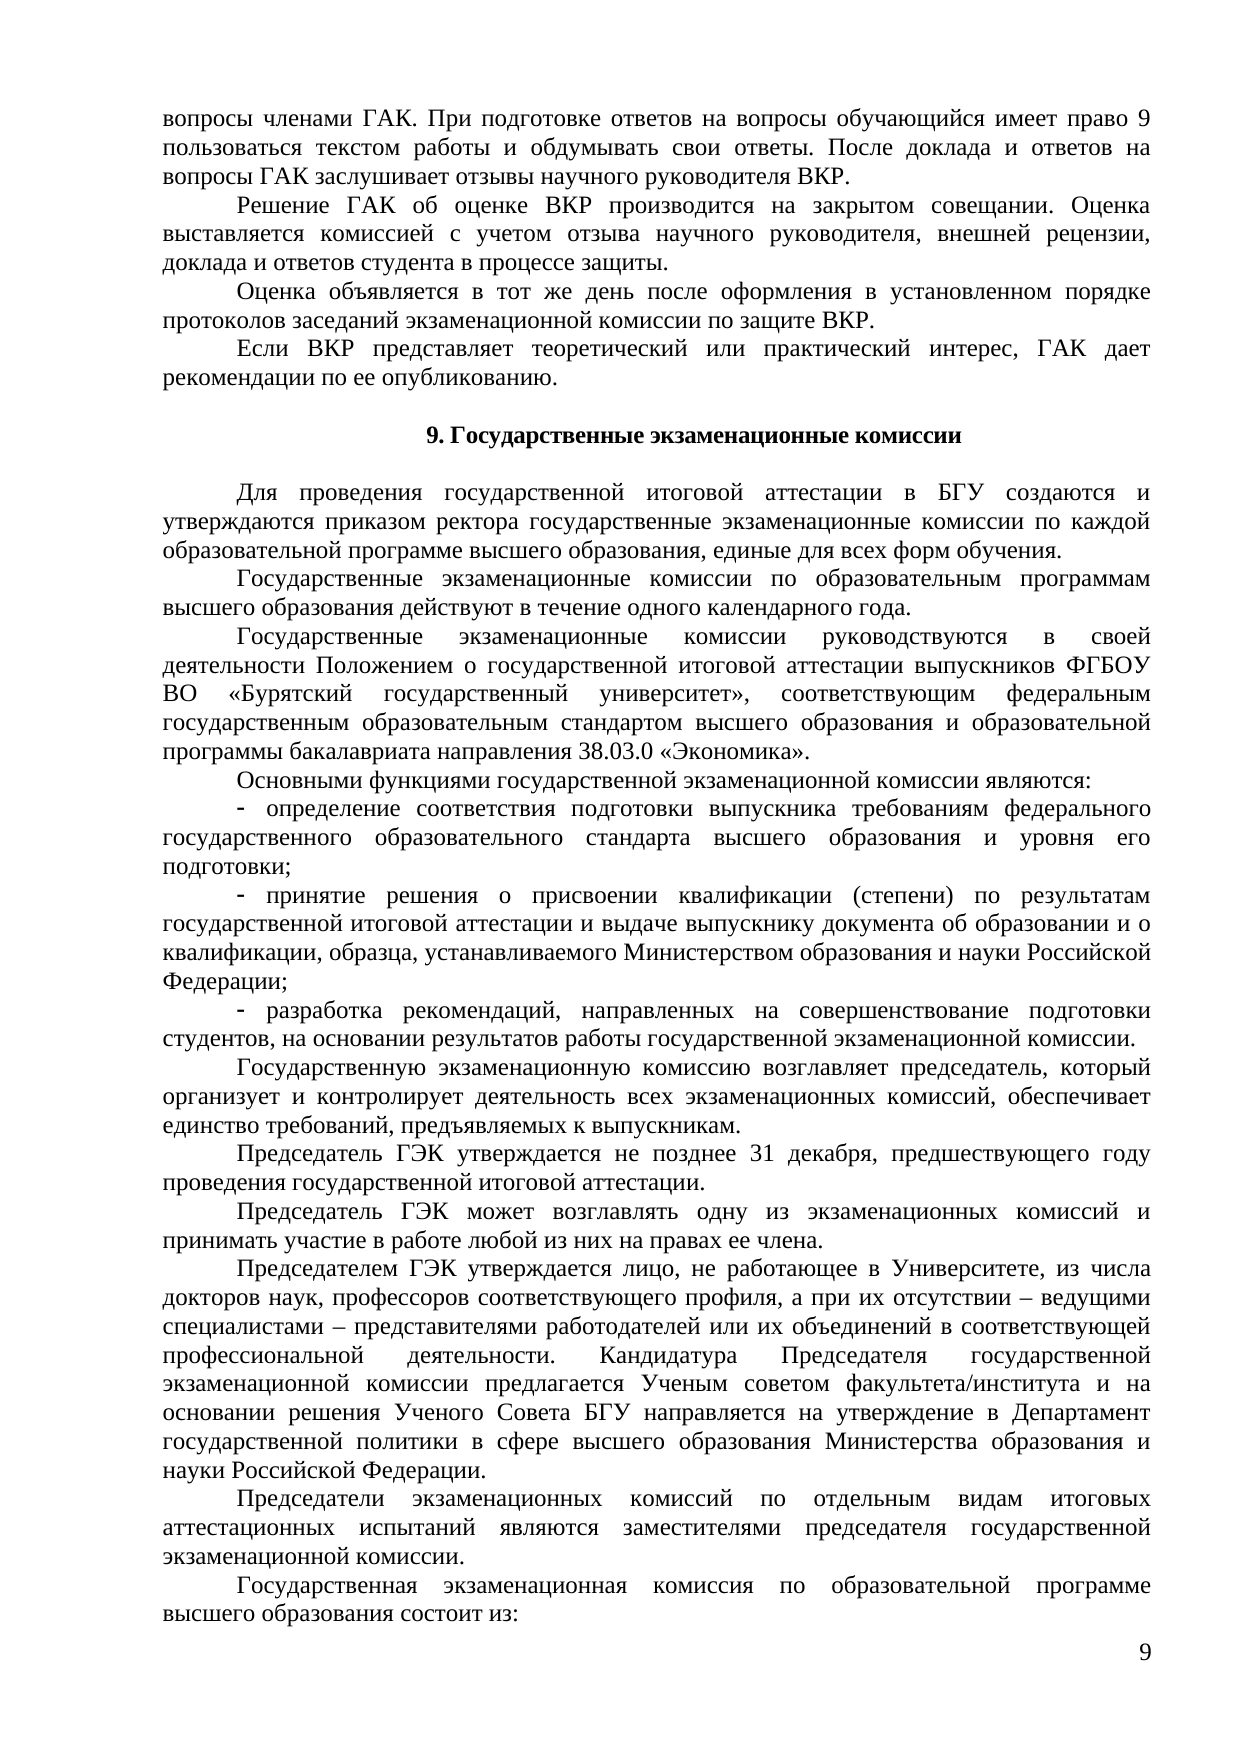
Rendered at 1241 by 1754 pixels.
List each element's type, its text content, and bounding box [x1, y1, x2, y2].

text Основными функциями государственной экзаменационной комиссии являются: [162, 765, 1152, 793]
text Решение ГАК об оценке ВКР производится на закрытом совещании. Оценка выставляется комиссией с учетом отзыва научного руководителя, внешней рецензии, доклада и ответов студента в процессе защиты. [162, 190, 1152, 276]
text Государственные экзаменационные комиссии по образовательным программам высшего образования действуют в течение одного календарного года. [162, 563, 1152, 621]
list принятие решения о присвоении квалификации (степени) по результатам государственной итоговой аттестации и выдаче выпускнику документа об образовании и о квалификации, образца, устанавливаемого Министерством образования и науки Российской Федерации; [162, 880, 1152, 995]
text Государственная экзаменационная комиссия по образовательной программе высшего образования состоит из: [162, 1570, 1152, 1627]
subtitle 9. Государственные экзаменационные комиссии [162, 420, 1152, 448]
text Председатели экзаменационных комиссий по отдельным видам итоговых аттестационных испытаний являются заместителями председателя государственной экзаменационной комиссии. [162, 1483, 1152, 1570]
text Если ВКР представляет теоретический или практический интерес, ГАК дает рекомендации по ее опубликованию. [162, 333, 1152, 391]
text Для проведения государственной итоговой аттестации в БГУ создаются и утверждаются приказом ректора государственные экзаменационные комиссии по каждой образовательной программе высшего образования, единые для всех форм обучения. [162, 477, 1152, 563]
text Председатель ГЭК утверждается не позднее 31 декабря, предшествующего году проведения государственной итоговой аттестации. [162, 1138, 1152, 1196]
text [162, 103, 1152, 190]
text Председателем ГЭК утверждается лицо, не работающее в Университете, из числа докторов наук, профессоров соответствующего профиля, а при их отсутствии – ведущими специалистами – представителями работодателей или их объединений в соответствующей профессиональной деятельности. Кандидатура Председателя государственной экзаменационной комиссии предлагается Ученым советом факультета/института и на основании решения Ученого Совета БГУ направляется на утверждение в Департамент государственной политики в сфере высшего образования Министерства образования и науки Российской Федерации. [162, 1253, 1152, 1483]
list определение соответствия подготовки выпускника требованиям федерального государственного образовательного стандарта высшего образования и уровня его подготовки; [162, 793, 1152, 880]
text Оценка объявляется в тот же день после оформления в установленном порядке протоколов заседаний экзаменационной комиссии по защите ВКР. [162, 276, 1152, 333]
text Председатель ГЭК может возглавлять одну из экзаменационных комиссий и принимать участие в работе любой из них на правах ее члена. [162, 1196, 1152, 1253]
list разработка рекомендаций, направленных на совершенствование подготовки студентов, на основании результатов работы государственной экзаменационной комиссии. [162, 995, 1152, 1052]
text Государственную экзаменационную комиссию возглавляет председатель, который организует и контролирует деятельность всех экзаменационных комиссий, обеспечивает единство требований, предъявляемых к выпускникам. [162, 1052, 1152, 1138]
text Государственные экзаменационные комиссии руководствуются в своей деятельности Положением о государственной итоговой аттестации выпускников ФГБОУ ВО «Бурятский государственный университет», соответствующим федеральным государственным образовательным стандартом высшего образования и образовательной программы бакалавриата направления 38.03.0 «Экономика». [162, 621, 1152, 765]
